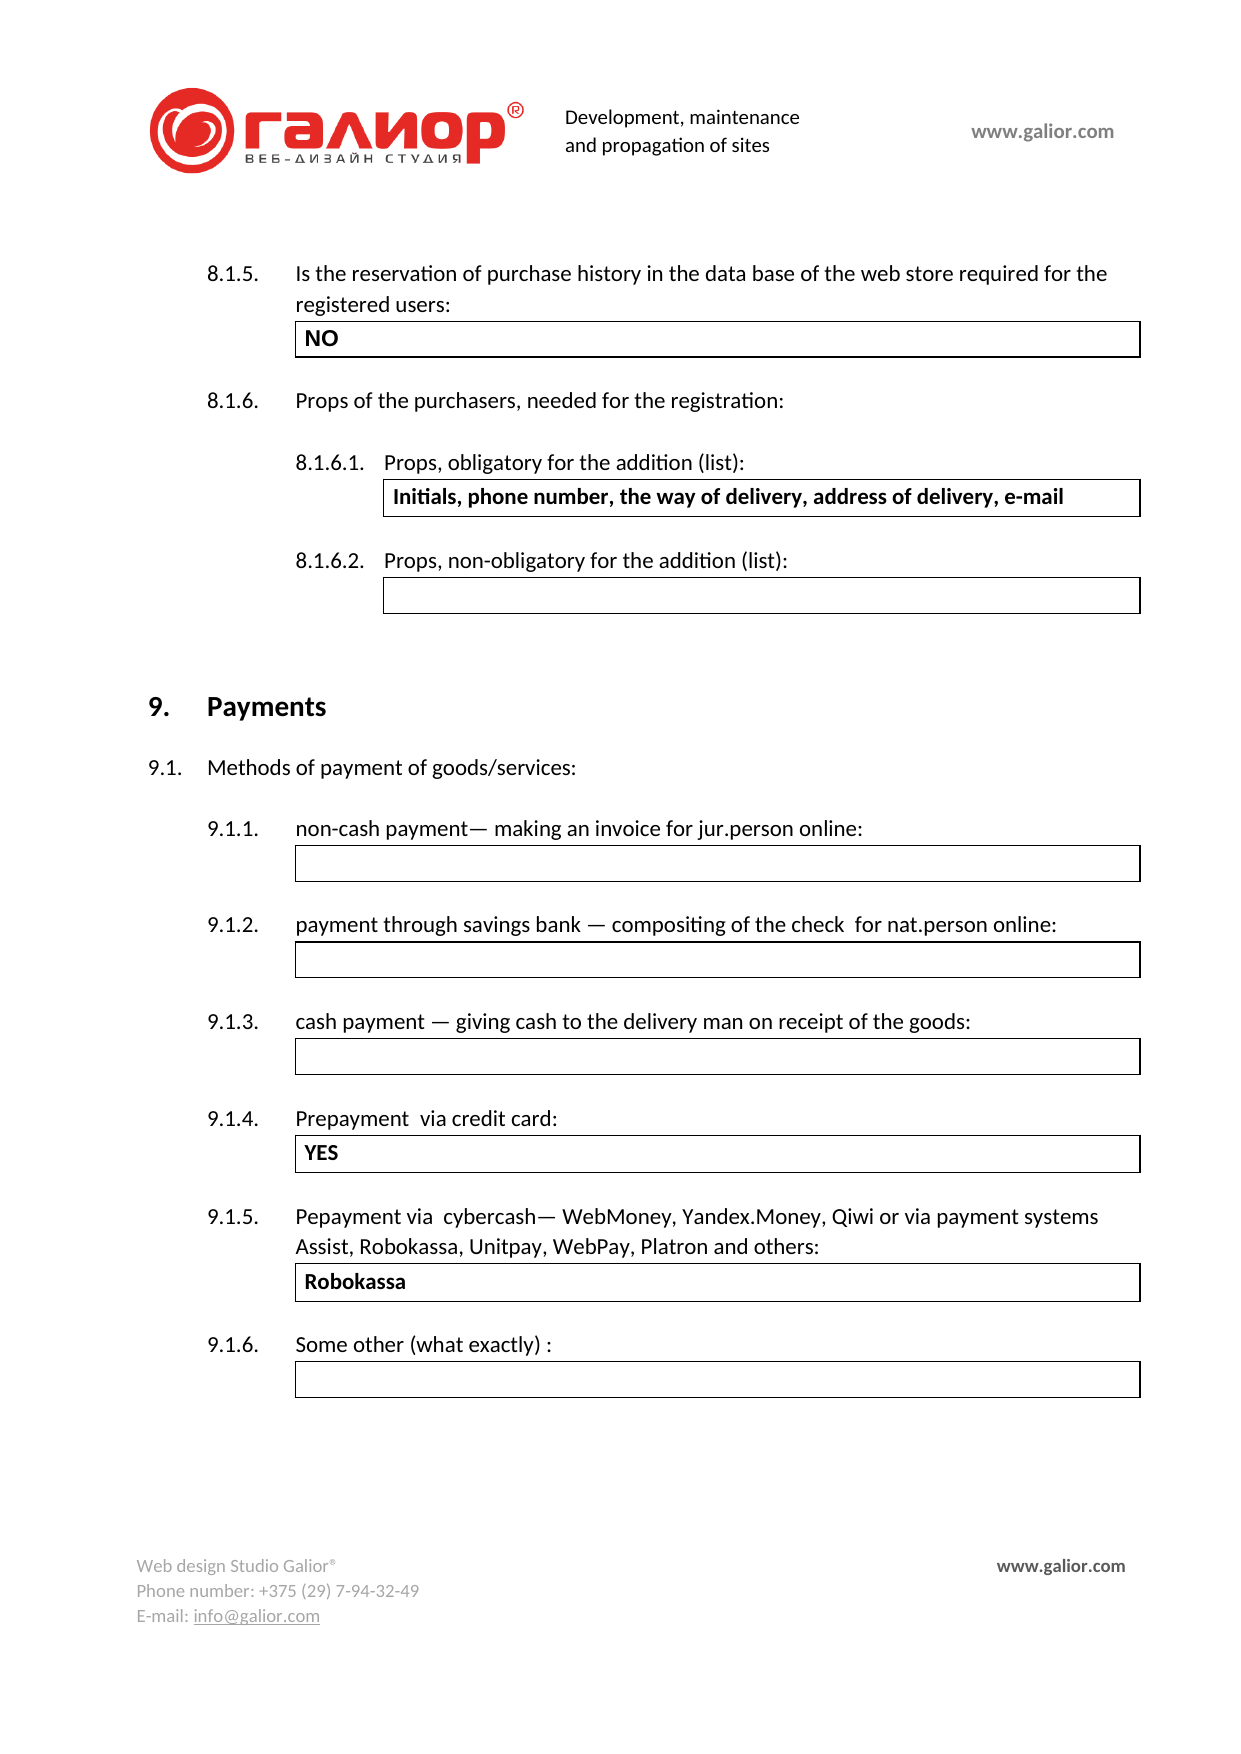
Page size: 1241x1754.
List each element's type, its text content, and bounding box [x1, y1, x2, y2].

table_header NO [296, 322, 1139, 356]
list Pepayment via cybercash— WebMoney, Yandex.Money, Qiwi or via payment systems Assist, Robokassa, Unitpay, WebPay, Platron and others: [207, 1202, 1137, 1261]
table_header Robokassa [296, 1264, 1139, 1301]
table_header [296, 846, 1139, 881]
list Props, non-obligatory for the addition (list): [295, 546, 1137, 574]
subtitle Payments [148, 688, 1137, 724]
table_header YES [296, 1136, 1139, 1172]
list Is the reservation of purchase history in the data base of the web store required for the registered users: [207, 259, 1137, 318]
list non-cash payment— making an invoice for jur.person online: [207, 814, 1137, 842]
list cash payment — giving cash to the delivery man on receipt of the goods: [207, 1007, 1137, 1035]
table_header [296, 943, 1139, 977]
table_header [296, 1039, 1139, 1074]
list Prepayment via credit card: [207, 1104, 1137, 1132]
list Props of the purchasers, needed for the registration: [207, 386, 1137, 414]
list Methods of payment of goods/services: [148, 753, 1137, 781]
table_header [384, 578, 1139, 612]
table_header [296, 1362, 1139, 1397]
table_header Initials, phone number, the way of delivery, address of delivery, e-mail [384, 480, 1139, 516]
list Props, obligatory for the addition (list): [295, 448, 1137, 476]
list Some other (what exactly) : [207, 1331, 1137, 1358]
list payment through savings bank — compositing of the check for nat.person online: [207, 911, 1137, 939]
picture [147, 86, 525, 175]
